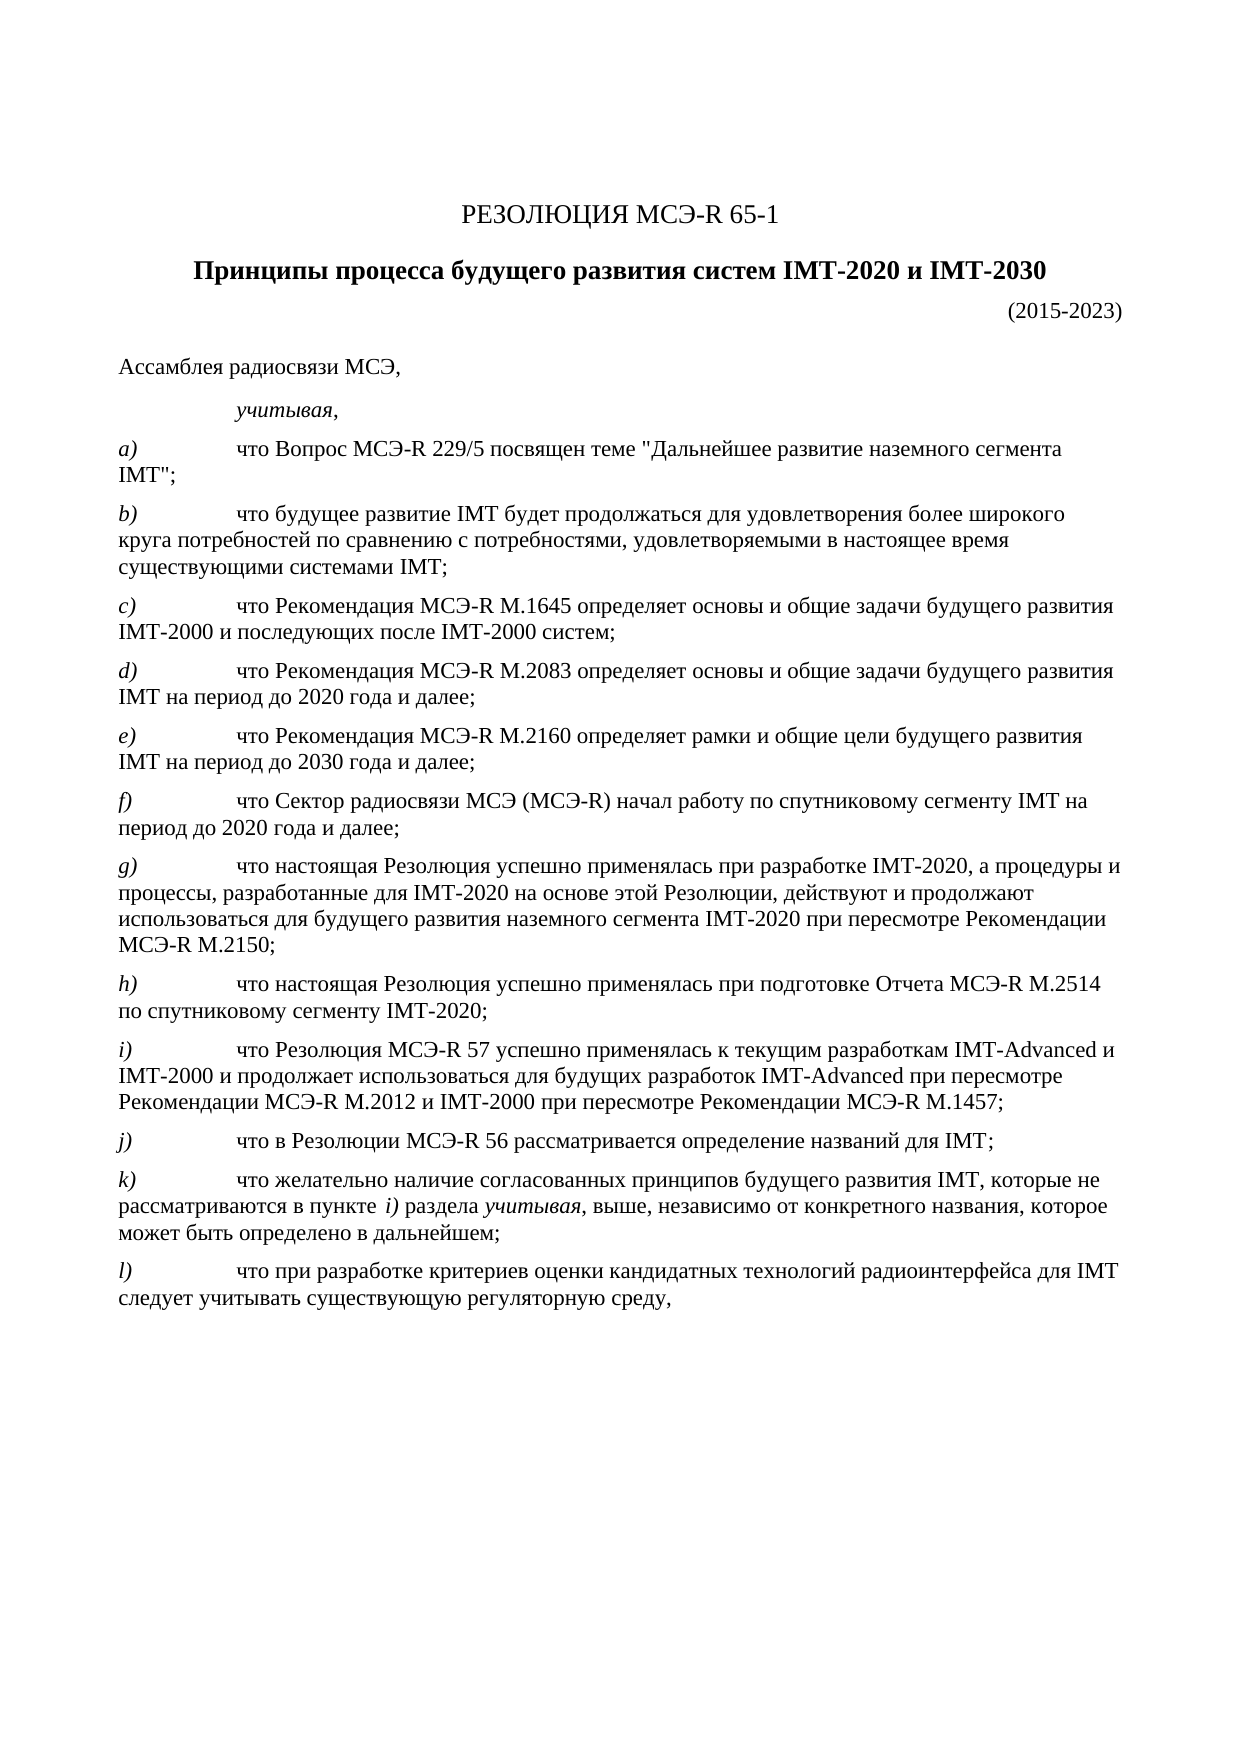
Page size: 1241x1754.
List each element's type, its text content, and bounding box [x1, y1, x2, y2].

text резолюция мсэ-r 65-1 [118, 198, 1122, 229]
text e) что Рекомендация МСЭ-R M.2160 определяет рамки и общие цели будущего развития IMT на период до 2030 года и далее; [118, 722, 1122, 775]
text g) что настоящая Резолюция успешно применялась при разработке IMT-2020, а процедуры и процессы, разработанные для IMT-2020 на основе этой Резолюции, действуют и продолжают использоваться для будущего развития наземного сегмента IMT-2020 при пересмотре Рекомендации МСЭ-R М.2150; [118, 852, 1122, 958]
text (2015-2023) [118, 297, 1122, 324]
text d) что Рекомендация МСЭ-R M.2083 определяет основы и общие задачи будущего развития IMT на период до 2020 года и далее; [118, 657, 1122, 709]
text i) что Резолюция МСЭ-R 57 успешно применялась к текущим разработкам IMT-Advanced и IMT-2000 и продолжает использоваться для будущих разработок IMT-Advanced при пересмотре Рекомендации МСЭ-R M.2012 и IMT-2000 при пересмотре Рекомендации МСЭ-R М.1457; [118, 1036, 1122, 1115]
title Ассамблея радиосвязи МСЭ, [118, 353, 1122, 379]
text l) что при разработке критериев оценки кандидатных технологий радиоинтерфейса для IMT следует учитывать существующую регуляторную среду, [118, 1258, 1122, 1310]
text учитывая, [236, 396, 1122, 422]
text k) что желательно наличие согласованных принципов будущего развития IMT, которые не рассматриваются в пункте i) раздела учитывая, выше, независимо от конкретного названия, которое может быть определено в дальнейшем; [118, 1166, 1122, 1245]
text c) что Рекомендация МСЭ-R M.1645 определяет основы и общие задачи будущего развития IMT-2000 и последующих после IMT-2000 систем; [118, 592, 1122, 644]
title Принципы процесса будущего развития систем IMT-2020 и IMT-2030 [118, 254, 1122, 285]
text b) что будущее развитие IMT будет продолжаться для удовлетворения более широкого круга потребностей по сравнению с потребностями, удовлетворяемыми в настоящее время существующими системами IMT; [118, 500, 1122, 579]
text h) что настоящая Резолюция успешно применялась при подготовке Отчета МСЭ-R M.2514 по спутниковому сегменту IMT-2020; [118, 970, 1122, 1023]
text a) что Вопрос МСЭ-R 229/5 посвящен теме "Дальнейшее развитие наземного сегмента IMT"; [118, 435, 1122, 488]
text j) что в Резолюции МСЭ-R 56 рассматривается определение названий для IMT; [118, 1127, 1122, 1153]
text f) что Сектор радиосвязи МСЭ (МСЭ-R) начал работу по спутниковому сегменту IMT на период до 2020 года и далее; [118, 787, 1122, 840]
